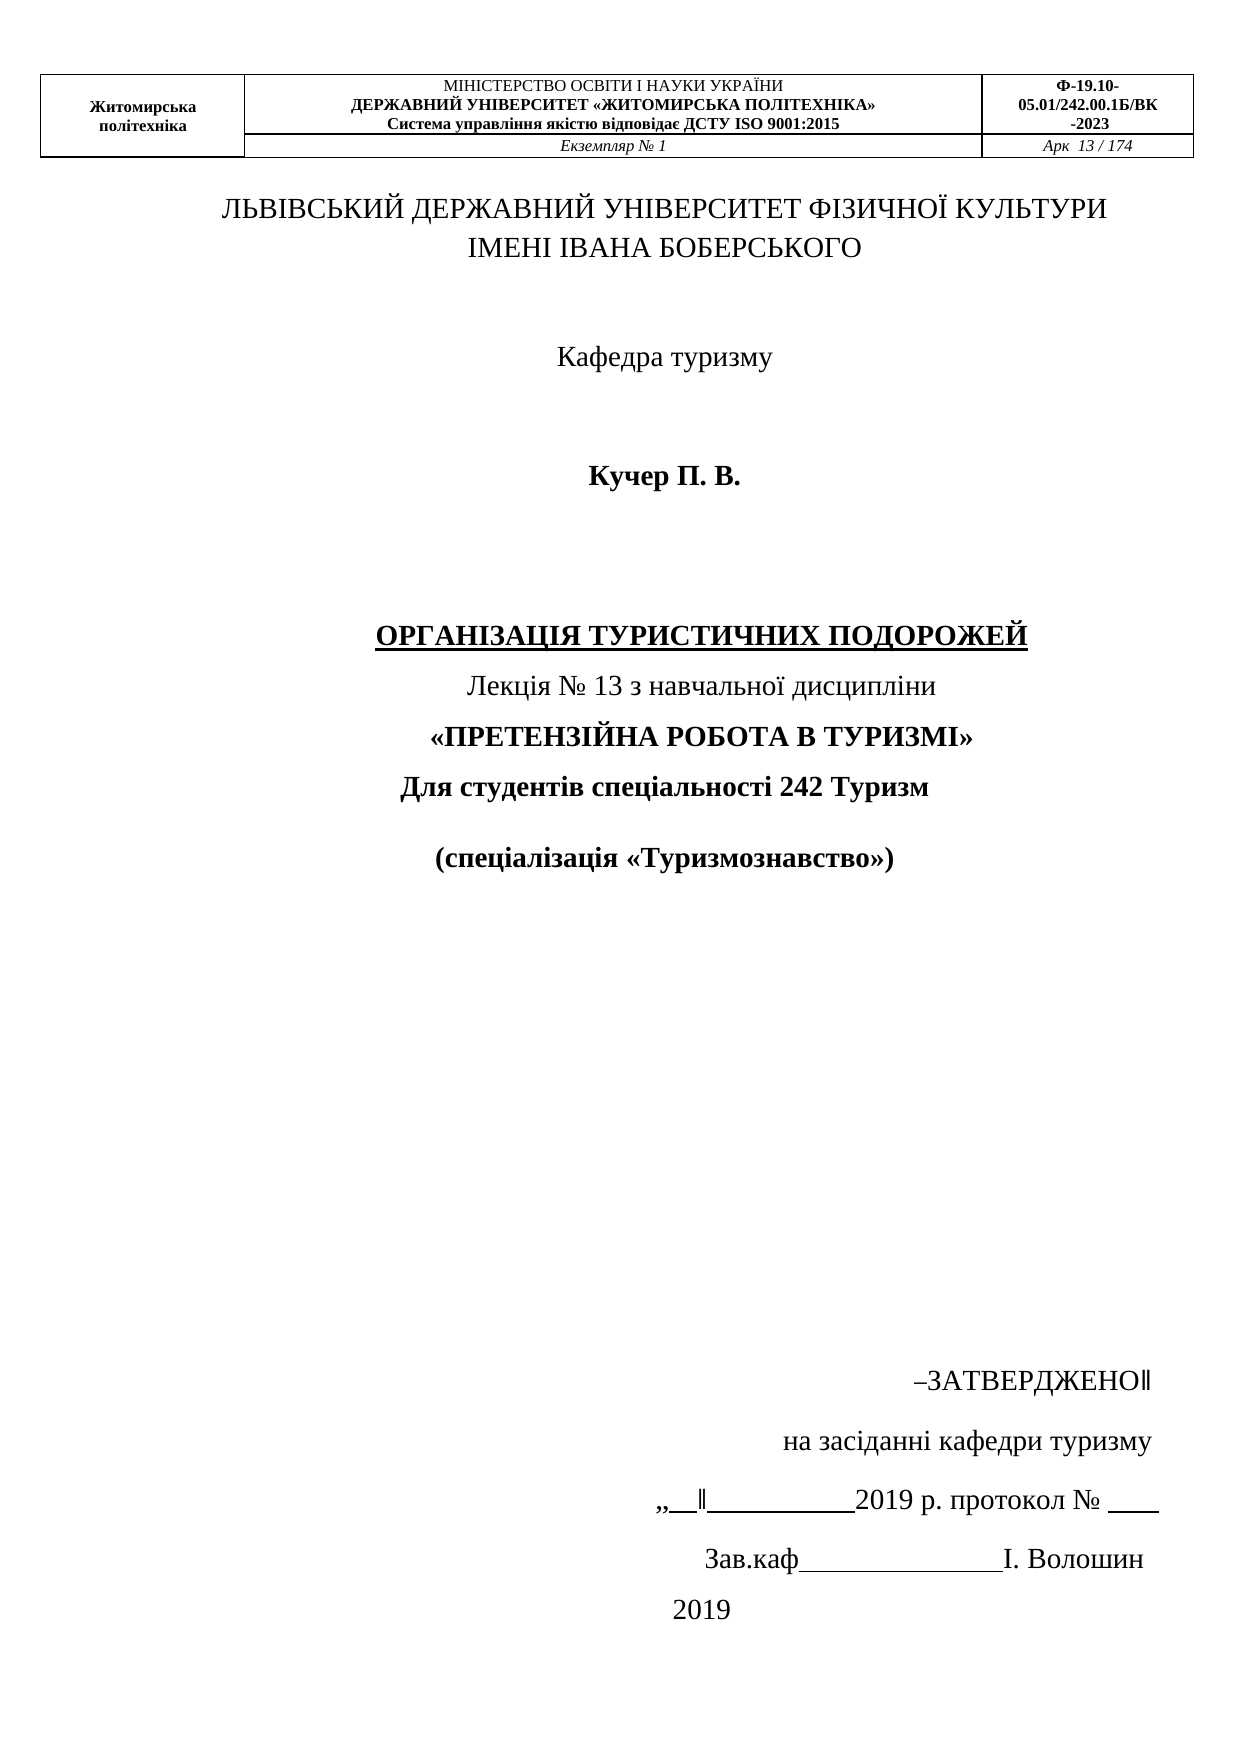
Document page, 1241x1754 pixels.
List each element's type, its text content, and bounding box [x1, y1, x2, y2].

text Для студентів спеціальності 242 Туризм (спеціалізація «Туризмознавство») [319, 769, 1010, 874]
text „ ‖ 2019 р. протокол № [52, 1482, 1159, 1516]
subtitle «ПРЕТЕНЗІЙНА РОБОТА В ТУРИЗМІ» [261, 719, 1142, 753]
text Зав.каф І. Волошин 2019 [672, 1542, 1152, 1626]
text Кафедра туризму [187, 339, 1142, 373]
text ―ЗАТВЕРДЖЕНО‖ [117, 1363, 1152, 1397]
text Лекція № 13 з навчальної дисципліни [261, 668, 1142, 702]
text ОРГАНІЗАЦІЯ ТУРИСТИЧНИХ ПОДОРОЖЕЙ [261, 618, 1142, 652]
text на засіданні кафедри туризму [117, 1423, 1152, 1456]
text ЛЬВІВСЬКИЙ ДЕРЖАВНИЙ УНІВЕРСИТЕТ ФІЗИЧНОЇ КУЛЬТУРИ ІМЕНІ ІВАНА БОБЕРСЬКОГО [187, 191, 1142, 263]
subtitle Кучер П. В. [187, 458, 1142, 492]
